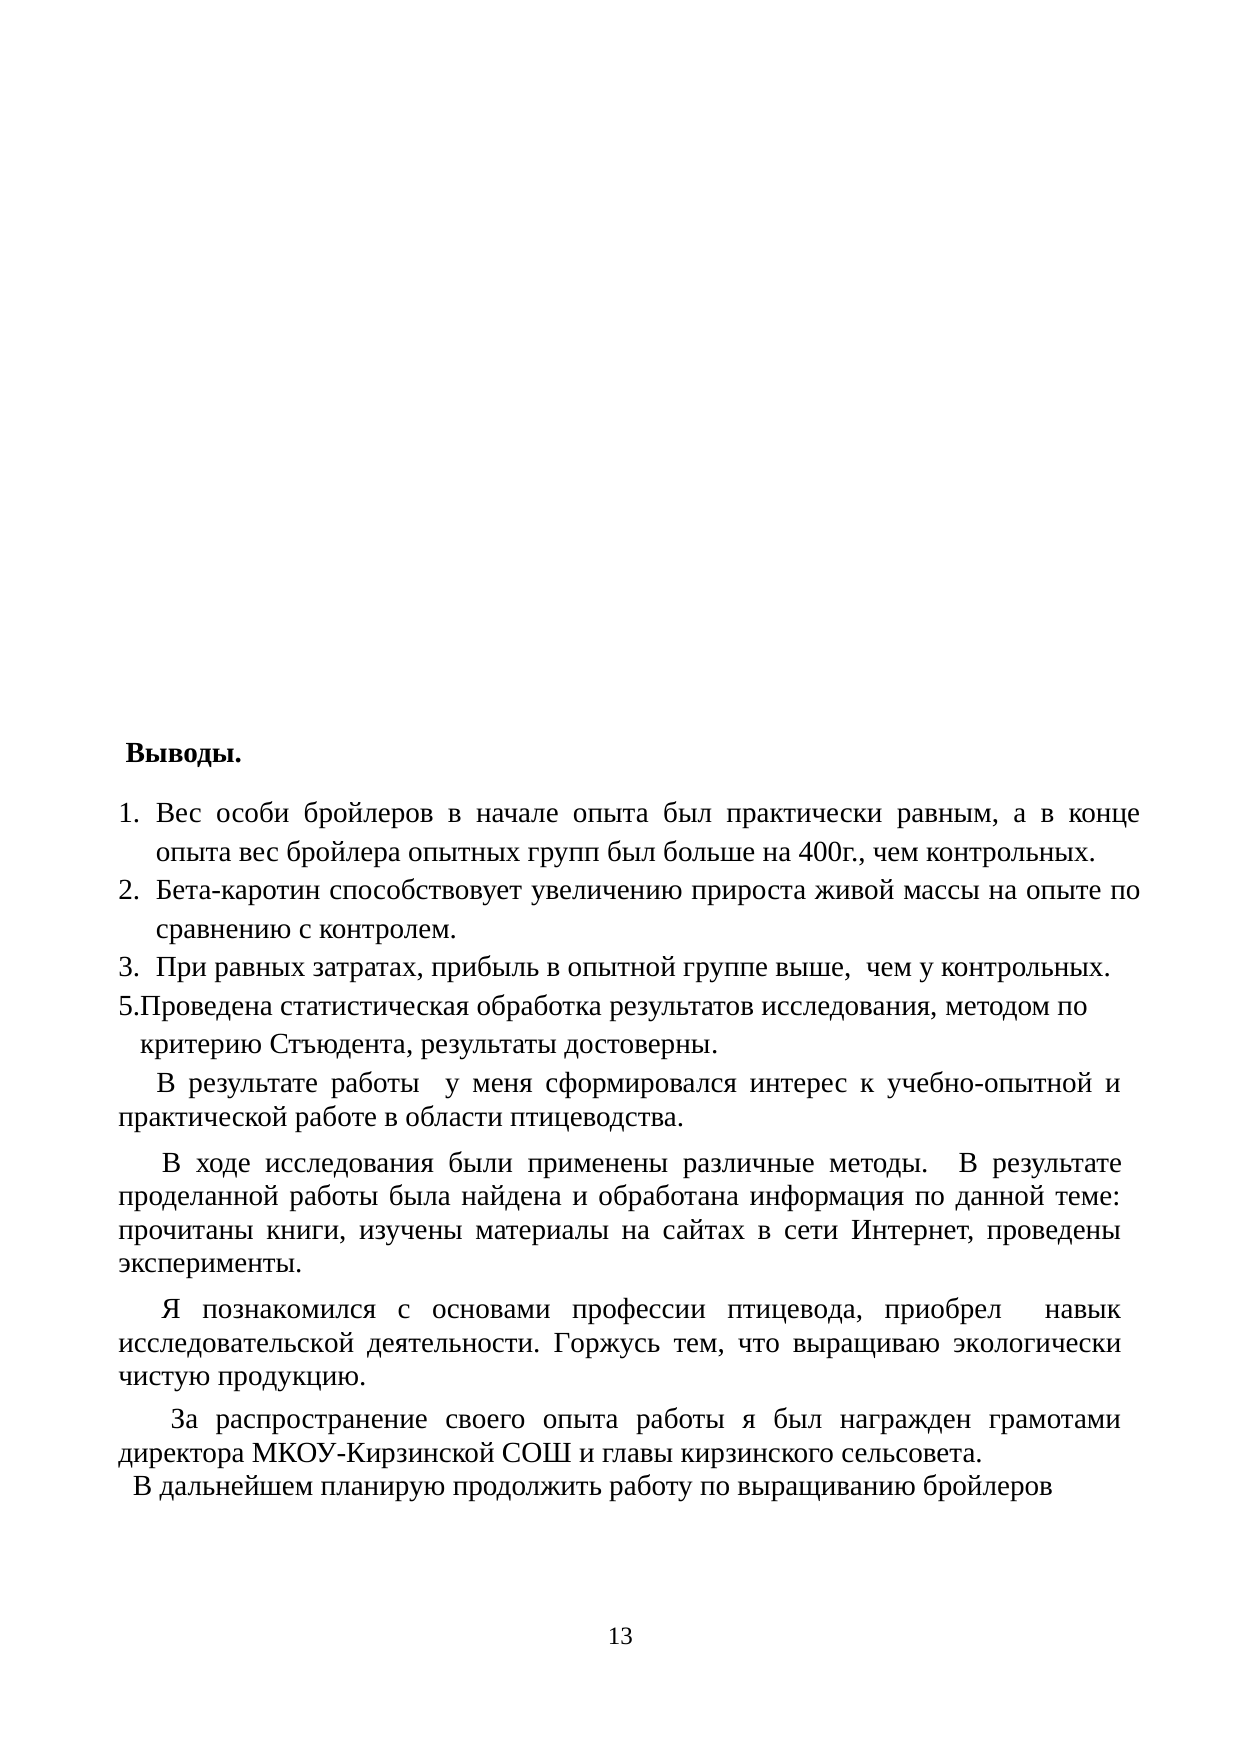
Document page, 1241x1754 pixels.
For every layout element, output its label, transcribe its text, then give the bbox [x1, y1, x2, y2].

text В результате работы у меня сформировался интерес к учебно-опытной и практической работе в области птицеводства. [118, 1065, 1122, 1132]
text Выводы. [118, 735, 1141, 768]
list Вес особи бройлеров в начале опыта был практически равным, а в конце опыта вес бройлера опытных групп был больше на 400г., чем контрольных. [118, 795, 1141, 867]
text За распространение своего опыта работы я был награжден грамотами директора МКОУ-Кирзинской СОШ и главы кирзинского сельсовета. [118, 1401, 1122, 1468]
list При равных затратах, прибыль в опытной группе выше, чем у контрольных. [118, 949, 1141, 983]
text 5.Проведена статистическая обработка результатов исследования, методом по [118, 988, 1141, 1022]
text Я познакомился с основами профессии птицевода, приобрел навык исследовательской деятельности. Горжусь тем, что выращиваю экологически чистую продукцию. [118, 1291, 1122, 1392]
list Бета-каротин способствовует увеличению прироста живой массы на опыте по сравнению с контролем. [118, 872, 1141, 944]
text В ходе исследования были применены различные методы. В результате проделанной работы была найдена и обработана информация по данной теме: прочитаны книги, изучены материалы на сайтах в сети Интернет, проведены эксперименты. [118, 1145, 1122, 1279]
text В дальнейшем планирую продолжить работу по выращиванию бройлеров [118, 1468, 1122, 1502]
text критерию Стъюдента, результаты достоверны. [118, 1027, 1141, 1060]
